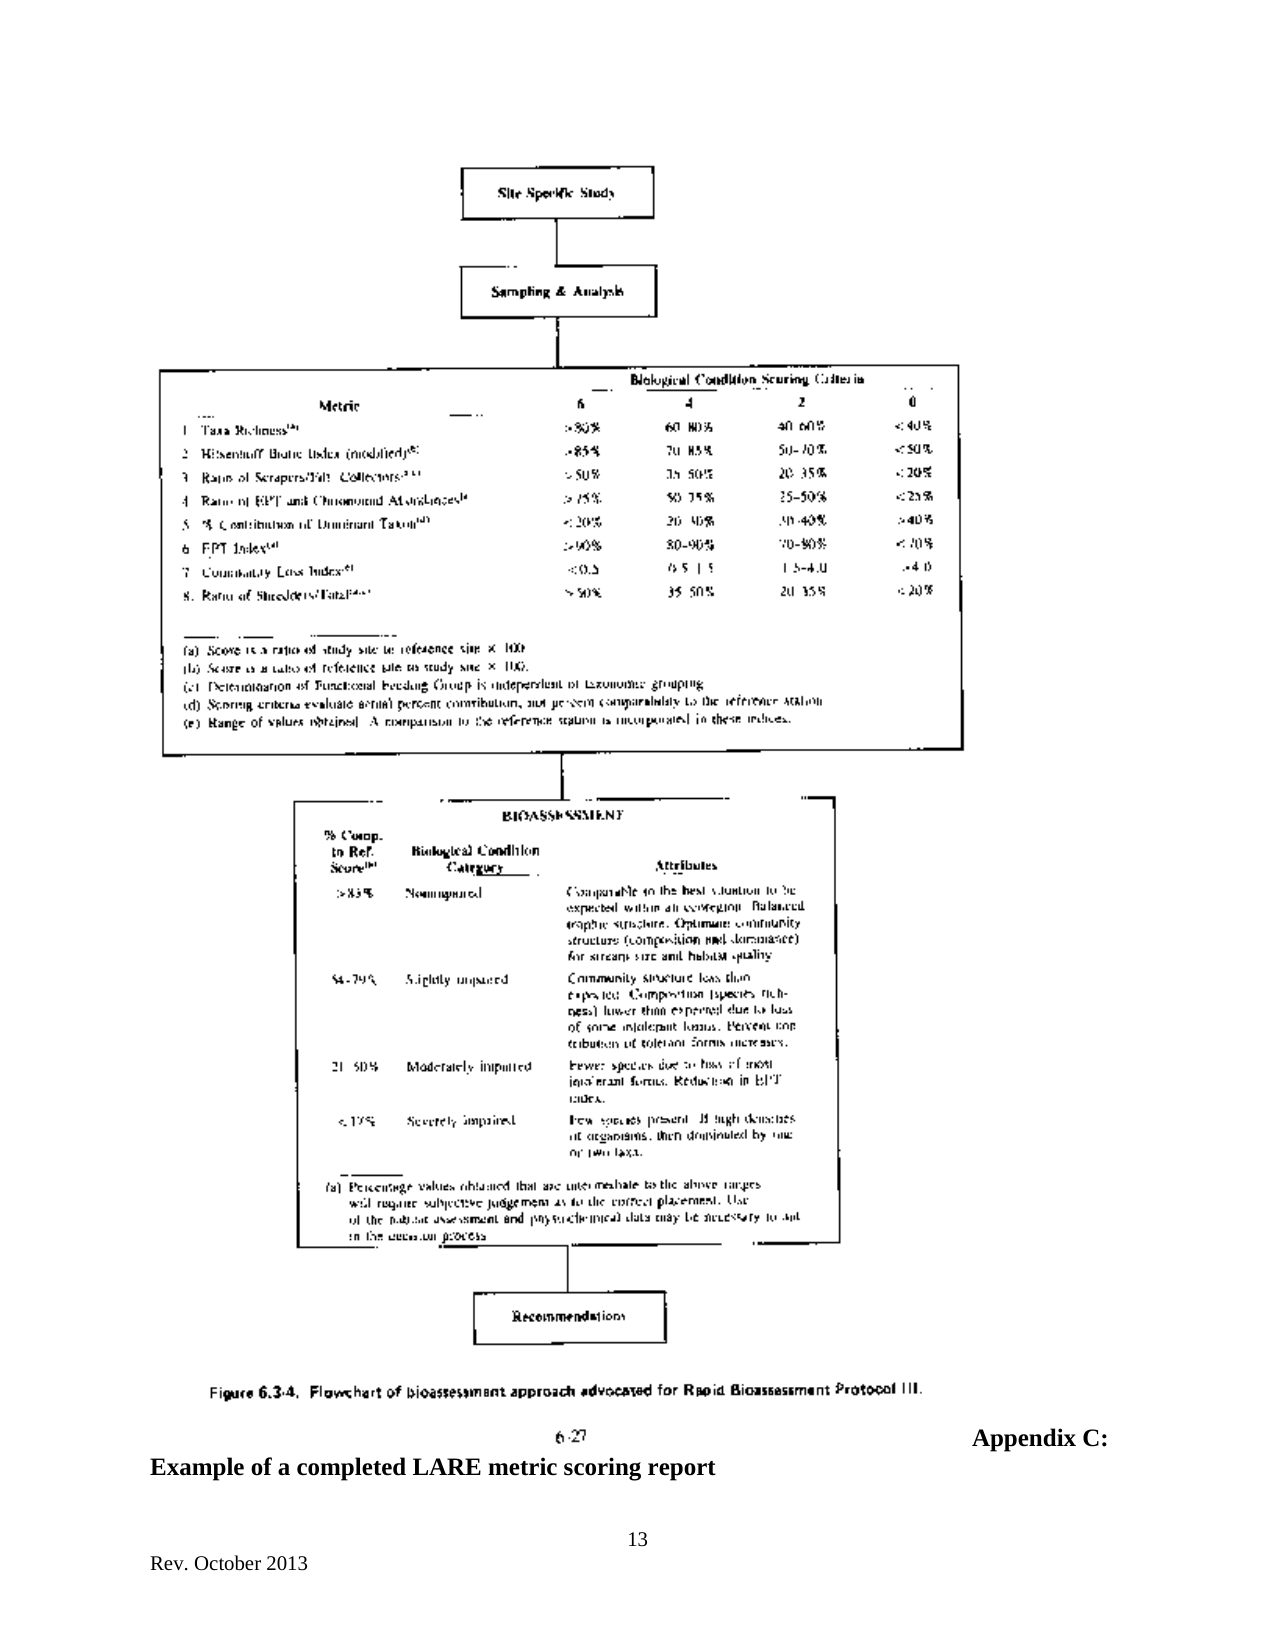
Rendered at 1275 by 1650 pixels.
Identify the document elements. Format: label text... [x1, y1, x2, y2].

picture [150, 150, 972, 1447]
